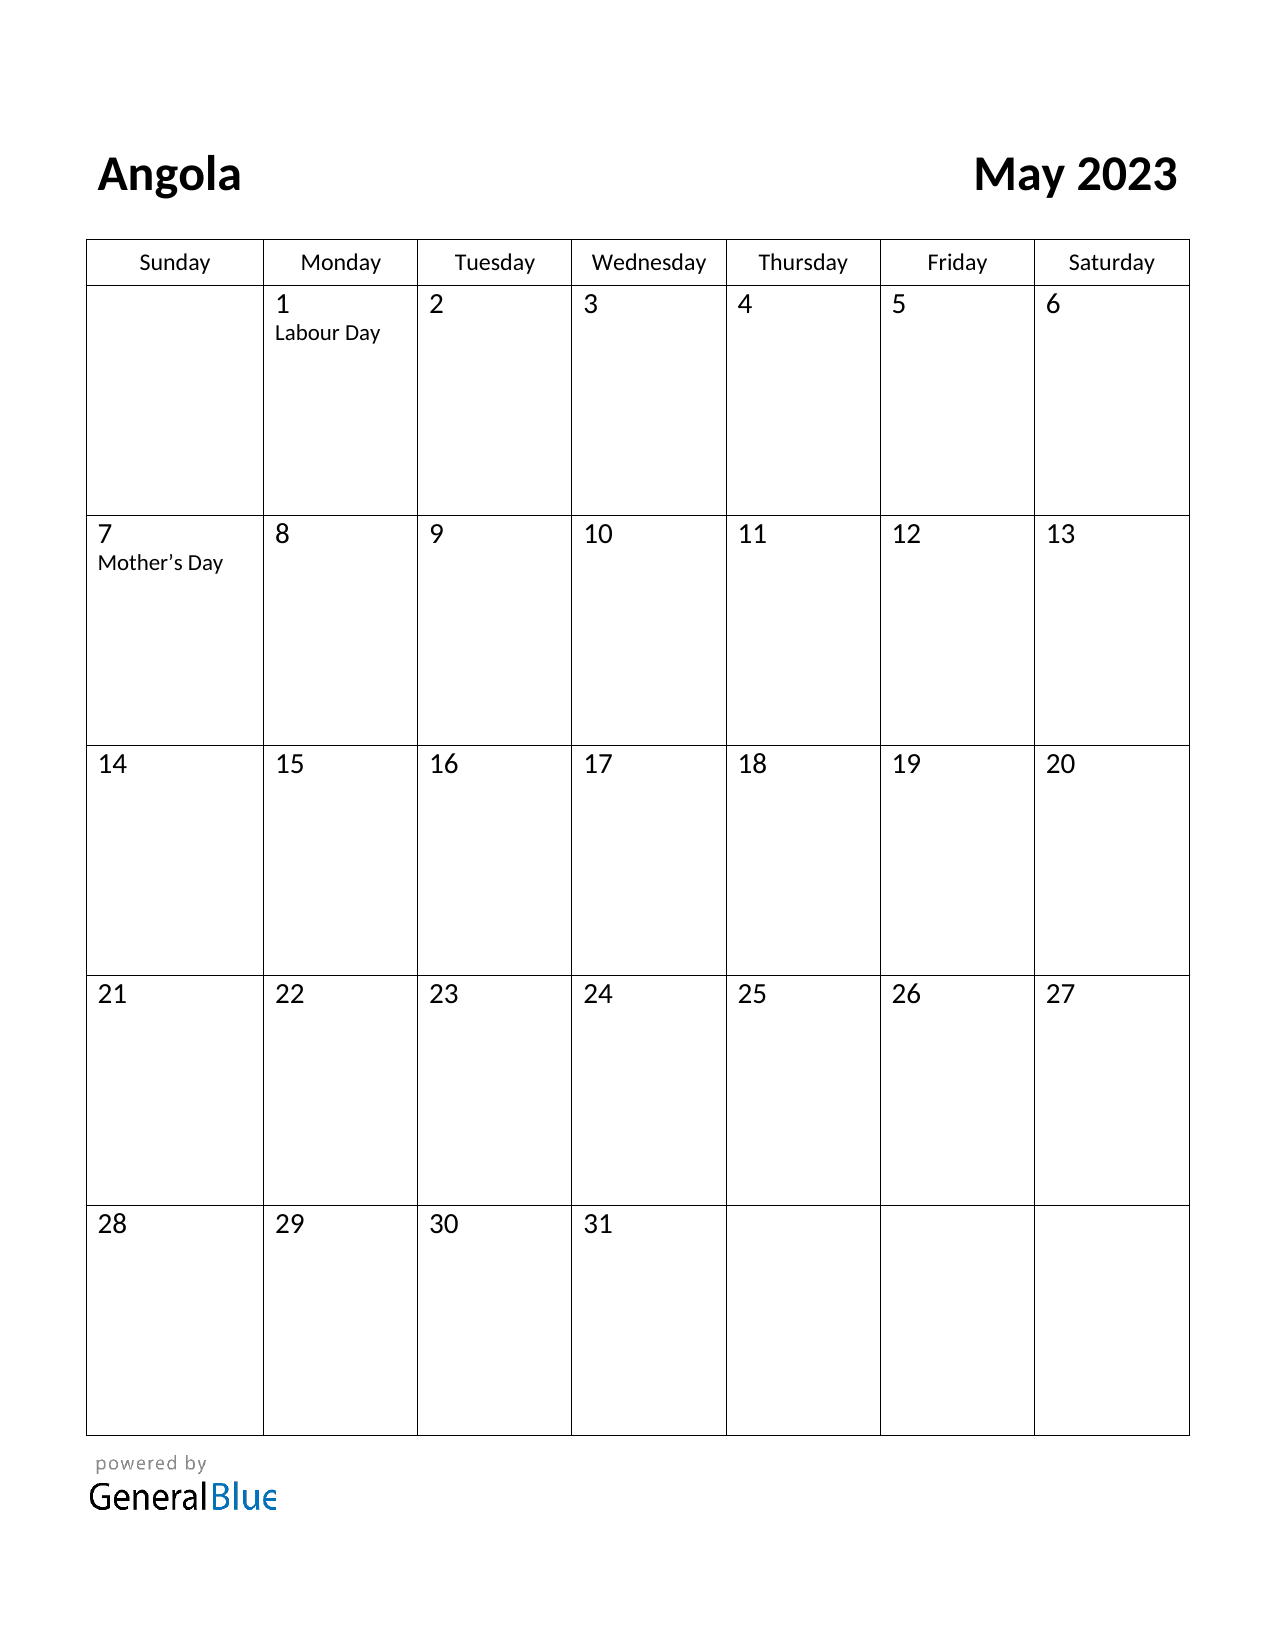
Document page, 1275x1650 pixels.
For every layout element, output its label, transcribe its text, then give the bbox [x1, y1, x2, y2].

table_cell [1035, 1206, 1189, 1238]
table_cell 12 [881, 516, 1034, 548]
table_cell [1035, 778, 1189, 974]
table_cell [87, 1238, 263, 1434]
table_cell 6 [1035, 286, 1189, 318]
table_cell 31 [572, 1206, 726, 1238]
table_cell [1035, 318, 1189, 514]
table_cell [87, 318, 263, 514]
table_cell 17 [572, 746, 726, 778]
table_cell Monday [264, 240, 417, 284]
table_cell [87, 286, 263, 318]
table_cell 28 [87, 1206, 263, 1238]
table_cell [1035, 1008, 1189, 1204]
table_cell [264, 778, 417, 974]
table_cell [881, 778, 1034, 974]
table_cell [418, 1238, 571, 1434]
table_cell 19 [881, 746, 1034, 778]
table_cell Friday [881, 240, 1034, 284]
table_cell [86, 1436, 1189, 1534]
table_cell 10 [572, 516, 726, 548]
table_cell Sunday [87, 240, 263, 284]
table_cell [727, 1008, 880, 1204]
table_cell [1035, 548, 1189, 744]
table_cell 5 [881, 286, 1034, 318]
table_cell [572, 548, 726, 744]
table_cell [264, 548, 417, 744]
table_cell [572, 778, 726, 974]
table_cell 21 [87, 976, 263, 1008]
table_cell [418, 778, 571, 974]
table_cell [87, 1008, 263, 1204]
table_cell 30 [418, 1206, 571, 1238]
table_cell 4 [727, 286, 880, 318]
picture [88, 1452, 276, 1515]
table_cell 8 [264, 516, 417, 548]
table_cell [727, 1238, 880, 1434]
table_cell Labour Day [264, 318, 417, 514]
table_cell Wednesday [572, 240, 726, 284]
table_cell [727, 1206, 880, 1238]
table_cell [727, 548, 880, 744]
table_cell 20 [1035, 746, 1189, 778]
table_cell [418, 548, 571, 744]
table_cell [418, 1008, 571, 1204]
table_cell [881, 318, 1034, 514]
table_cell [572, 1008, 726, 1204]
table_cell [727, 778, 880, 974]
table_cell [1035, 1238, 1189, 1434]
table_cell 14 [87, 746, 263, 778]
table_cell Mother’s Day [87, 548, 263, 744]
table_cell 15 [264, 746, 417, 778]
table_cell 26 [881, 976, 1034, 1008]
table_cell [881, 548, 1034, 744]
table_cell 2 [418, 286, 571, 318]
table_cell [87, 778, 263, 974]
table_cell 24 [572, 976, 726, 1008]
table_header Angola [86, 105, 572, 239]
table_cell 22 [264, 976, 417, 1008]
table_cell 13 [1035, 516, 1189, 548]
table_cell Tuesday [418, 240, 571, 284]
table_header May 2023 [572, 105, 1189, 239]
table_cell Thursday [727, 240, 880, 284]
table_cell 23 [418, 976, 571, 1008]
table_cell [727, 318, 880, 514]
table_cell [418, 318, 571, 514]
table_cell 3 [572, 286, 726, 318]
table_cell [881, 1206, 1034, 1238]
table_cell 29 [264, 1206, 417, 1238]
table_cell [264, 1008, 417, 1204]
table_cell 16 [418, 746, 571, 778]
table_cell [572, 318, 726, 514]
table_cell 25 [727, 976, 880, 1008]
table_cell [572, 1238, 726, 1434]
table_cell [881, 1238, 1034, 1434]
table_cell [264, 1238, 417, 1434]
table_cell Saturday [1035, 240, 1189, 284]
table_cell 1 [264, 286, 417, 318]
table_cell [881, 1008, 1034, 1204]
table_cell 18 [727, 746, 880, 778]
table_cell 27 [1035, 976, 1189, 1008]
table_cell 11 [727, 516, 880, 548]
table_cell 7 [87, 516, 263, 548]
table_cell 9 [418, 516, 571, 548]
